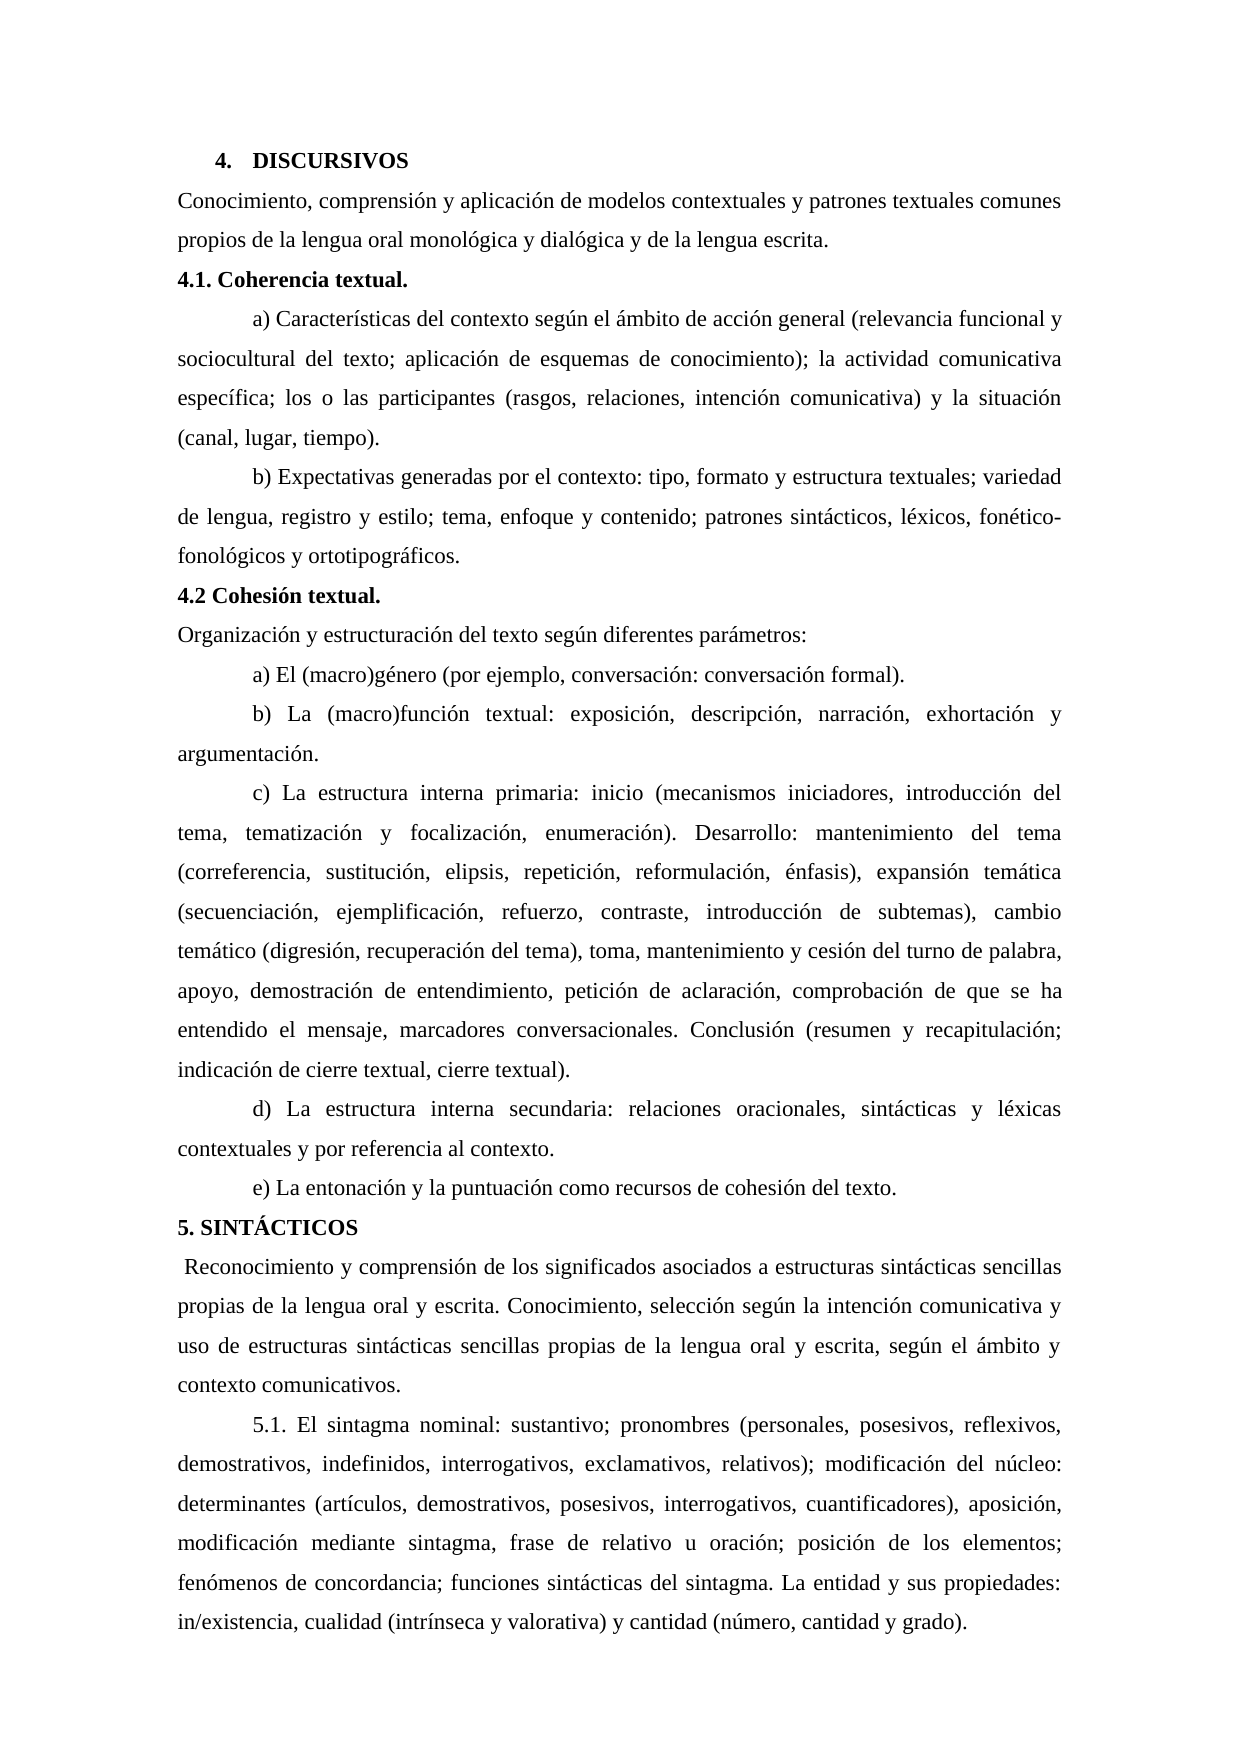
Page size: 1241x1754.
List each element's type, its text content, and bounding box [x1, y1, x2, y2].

text a) Características del contexto según el ámbito de acción general (relevancia funcional y sociocultural del texto; aplicación de esquemas de conocimiento); la actividad comunicativa específica; los o las participantes (rasgos, relaciones, intención comunicativa) y la situación (canal, lugar, tiempo). [177, 306, 1063, 450]
list DISCURSIVOS [215, 148, 1063, 174]
text Organización y estructuración del texto según diferentes parámetros: [177, 621, 1063, 648]
text 5.1. El sintagma nominal: sustantivo; pronombres (personales, posesivos, reflexivos, demostrativos, indefinidos, interrogativos, exclamativos, relativos); modificación del núcleo: determinantes (artículos, demostrativos, posesivos, interrogativos, cuantificadores), aposición, modificación mediante sintagma, frase de relativo u oración; posición de los elementos; fenómenos de concordancia; funciones sintácticas del sintagma. La entidad y sus propiedades: in/existencia, cualidad (intrínseca y valorativa) y cantidad (número, cantidad y grado). [177, 1411, 1063, 1635]
text a) El (macro)género (por ejemplo, conversación: conversación formal). [177, 661, 1063, 687]
text b) Expectativas generadas por el contexto: tipo, formato y estructura textuales; variedad de lengua, registro y estilo; tema, enfoque y contenido; patrones sintácticos, léxicos, fonético-fonológicos y ortotipográficos. [177, 463, 1063, 569]
text 4.1. Coherencia textual. [177, 266, 1063, 292]
text e) La entonación y la puntuación como recursos de cohesión del texto. [177, 1174, 1063, 1200]
text 5. SINTÁCTICOS [177, 1213, 1063, 1240]
text b) La (macro)función textual: exposición, descripción, narración, exhortación y argumentación. [177, 700, 1063, 766]
text Conocimiento, comprensión y aplicación de modelos contextuales y patrones textuales comunes propios de la lengua oral monológica y dialógica y de la lengua escrita. [177, 187, 1063, 253]
text 4.2 Cohesión textual. [177, 582, 1063, 608]
text Reconocimiento y comprensión de los significados asociados a estructuras sintácticas sencillas propias de la lengua oral y escrita. Conocimiento, selección según la intención comunicativa y uso de estructuras sintácticas sencillas propias de la lengua oral y escrita, según el ámbito y contexto comunicativos. [177, 1253, 1063, 1398]
text c) La estructura interna primaria: inicio (mecanismos iniciadores, introducción del tema, tematización y focalización, enumeración). Desarrollo: mantenimiento del tema (correferencia, sustitución, elipsis, repetición, reformulación, énfasis), expansión temática (secuenciación, ejemplificación, refuerzo, contraste, introducción de subtemas), cambio temático (digresión, recuperación del tema), toma, mantenimiento y cesión del turno de palabra, apoyo, demostración de entendimiento, petición de aclaración, comprobación de que se ha entendido el mensaje, marcadores conversacionales. Conclusión (resumen y recapitulación; indicación de cierre textual, cierre textual). [177, 779, 1063, 1082]
text d) La estructura interna secundaria: relaciones oracionales, sintácticas y léxicas contextuales y por referencia al contexto. [177, 1095, 1063, 1161]
